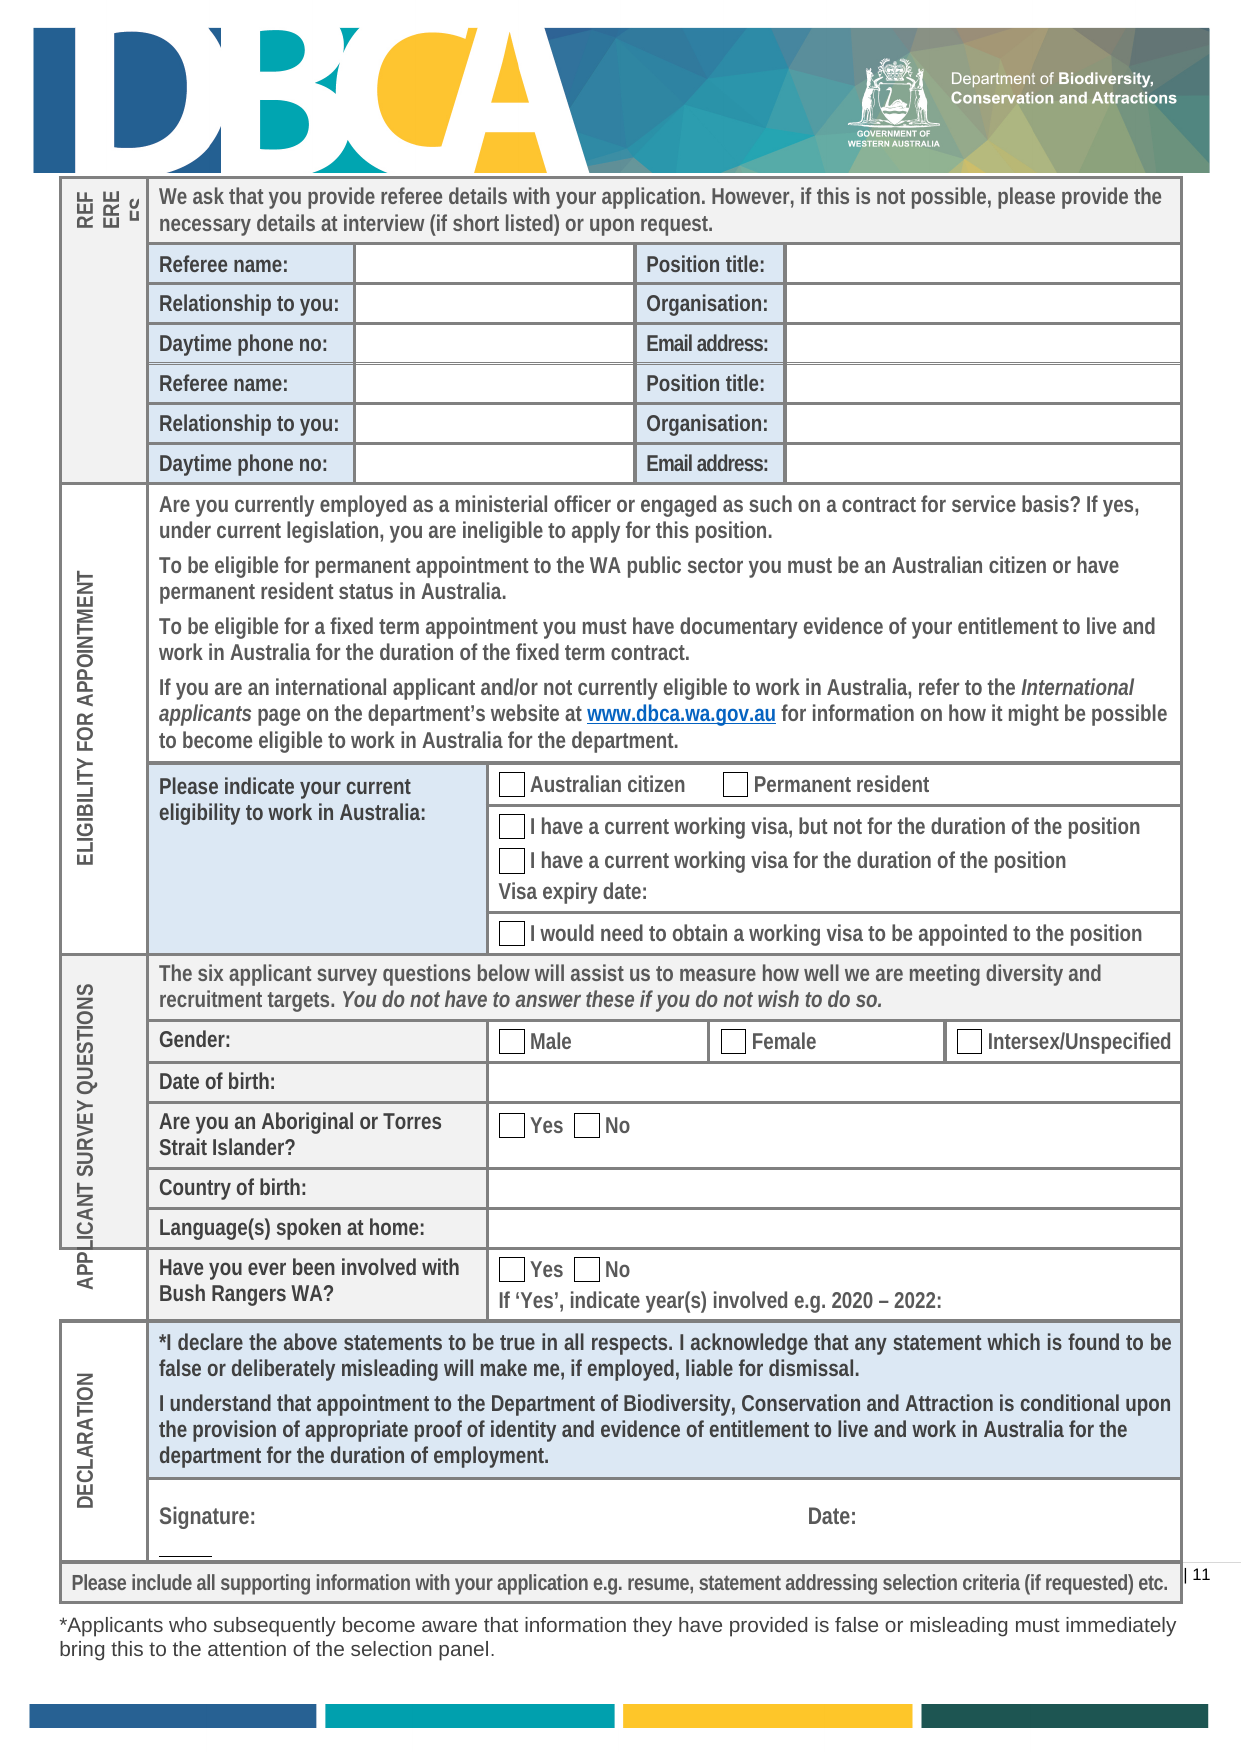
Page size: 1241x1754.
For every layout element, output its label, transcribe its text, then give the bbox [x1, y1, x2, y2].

table_cell [356, 365, 633, 402]
table_cell Have you ever been involved with Bush Rangers WA? [149, 1250, 486, 1319]
table_cell Australian citizen Permanent resident [489, 765, 1180, 803]
table_cell Position title: [637, 365, 783, 402]
table_cell Yes No If ‘Yes’, indicate year(s) involved e.g. 2020 – 2022: [489, 1250, 1180, 1319]
table_cell [787, 365, 1180, 402]
table_cell Are you an Aboriginal or Torres Strait Islander? [149, 1104, 486, 1167]
table_cell [787, 405, 1180, 442]
table_cell [489, 1064, 1180, 1101]
table_cell Signature: Date: [149, 1480, 1180, 1560]
table_cell Relationship to you: [149, 405, 353, 442]
table_cell Intersex/Unspecified [947, 1022, 1180, 1061]
table_cell Relationship to you: [149, 285, 353, 322]
table_cell We ask that you provide referee details with your application. However, if this is not possible, please provide the necessary details at interview (if short listed) or upon request. [149, 179, 1180, 242]
table_cell Daytime phone no: [149, 325, 353, 362]
table_cell Email address: [637, 445, 783, 482]
table_cell [356, 445, 633, 482]
table_cell Are you currently employed as a ministerial officer or engaged as such on a contract for service basis? If yes, under current legislation, you are ineligible to apply for this position. To be eligible for permanent appointment to the WA public sector you must be an Australian citizen or have permanent resident status in Australia. To be eligible for a fixed term appointment you must have documentary evidence of your entitlement to live and work in Australia for the duration of the fixed term contract. If you are an international applicant and/or not currently eligible to work in Australia, refer to the International applicants page on the department’s website at www.dbca.wa.gov.au for information on how it might be possible to become eligible to work in Australia for the department. [149, 485, 1180, 761]
table_cell Please indicate your current eligibility to work in Australia: [149, 765, 486, 953]
table_cell Date of birth: [149, 1064, 486, 1101]
table_cell Country of birth: [149, 1170, 486, 1207]
table_cell [489, 1210, 1180, 1247]
table_cell [489, 1170, 1180, 1207]
table_cell [787, 325, 1180, 362]
table_cell I have a current working visa, but not for the duration of the position I have a current working visa for the duration of the position Visa expiry date: [489, 807, 1180, 911]
table_cell Yes No [489, 1104, 1180, 1167]
table_cell Please include all supporting information with your application e.g. resume, statement addressing selection criteria (if requested) etc. [62, 1564, 1180, 1601]
table_cell APPLICANT SURVEY QUESTIONS [62, 956, 146, 1247]
text *Applicants who subsequently become aware that information they have provided is false or misleading must immediately bring this to the attention of the selection panel. [59, 1613, 1181, 1661]
table_cell [787, 285, 1180, 322]
table_cell Organisation: [637, 285, 783, 322]
table_cell DECLARATION [62, 1323, 146, 1560]
table_cell Daytime phone no: [149, 445, 353, 482]
table_cell Organisation: [637, 405, 783, 442]
table_cell Position title: [637, 245, 783, 282]
picture [4, 0, 1233, 172]
table_cell Referee name: [149, 365, 353, 402]
table_cell [356, 285, 633, 322]
table_cell [356, 325, 633, 362]
table_cell [787, 445, 1180, 482]
table_cell I would need to obtain a working visa to be appointed to the position [489, 914, 1180, 953]
table_cell Gender: [149, 1022, 486, 1061]
table_cell Email address: [637, 325, 783, 362]
table_cell REFEREES (PROVIDE TWO) [62, 179, 146, 482]
table_cell Male [489, 1022, 707, 1061]
table_cell [356, 405, 633, 442]
table_cell Female [710, 1022, 943, 1061]
table_cell [356, 245, 633, 282]
table_cell Referee name: [149, 245, 353, 282]
table_cell [787, 245, 1180, 282]
table_cell Language(s) spoken at home: [149, 1210, 486, 1247]
table_cell The six applicant survey questions below will assist us to measure how well we are meeting diversity and recruitment targets. You do not have to answer these if you do not wish to do so. [149, 956, 1180, 1019]
table_cell ELIGIBILITY FOR APPOINTMENT [62, 485, 146, 953]
picture [0, 1704, 1235, 1752]
table_cell *I declare the above statements to be true in all respects. I acknowledge that any statement which is found to be false or deliberately misleading will make me, if employed, liable for dismissal. I understand that appointment to the Department of Biodiversity, Conservation and Attraction is conditional upon the provision of appropriate proof of identity and evidence of entitlement to live and work in Australia for the department for the duration of employment. [149, 1323, 1180, 1477]
